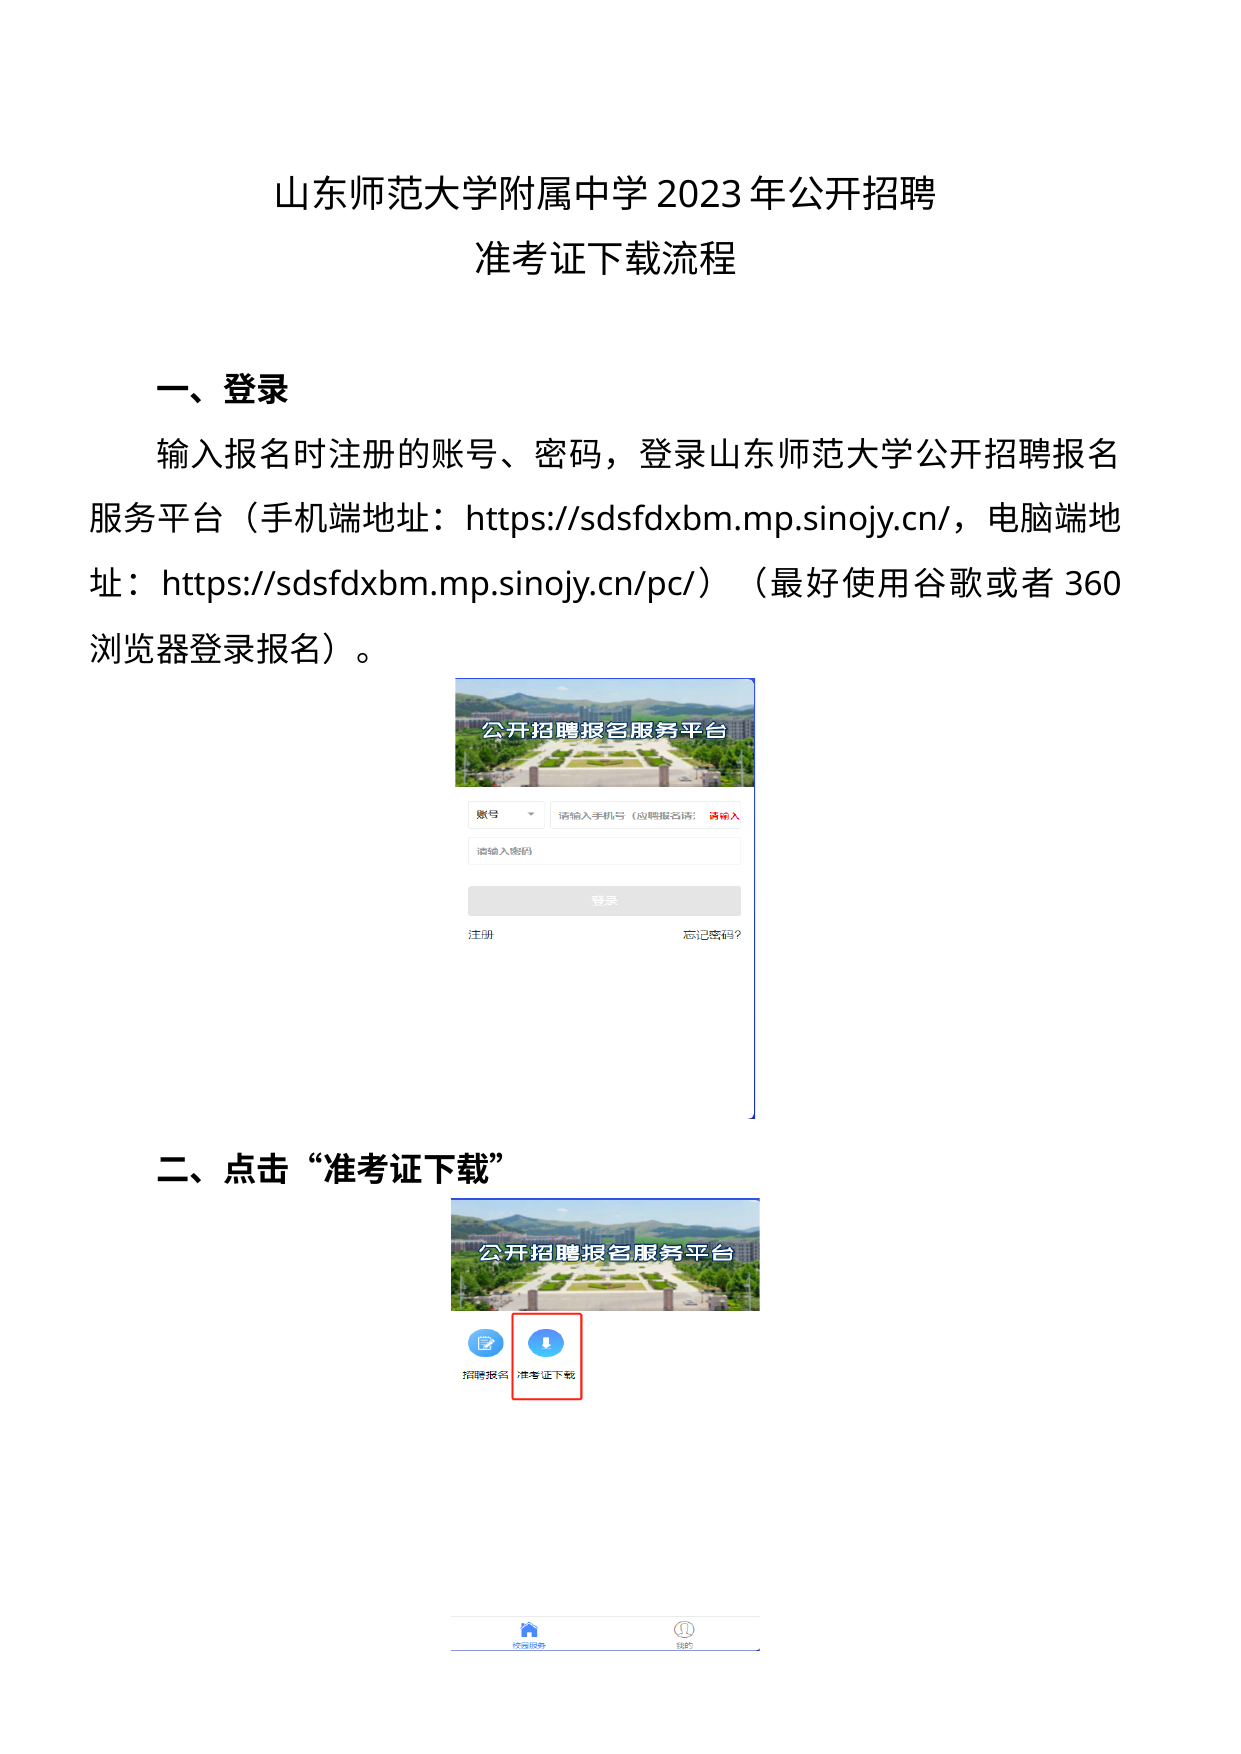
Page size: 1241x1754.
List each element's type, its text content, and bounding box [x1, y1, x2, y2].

list 一、登录 [89, 354, 1121, 419]
picture [451, 1198, 760, 1651]
text 山东师范大学附属中学2023年公开招聘 [89, 159, 1121, 224]
picture [455, 678, 756, 1119]
list 输入报名时注册的账号、密码，登录山东师范大学公开招聘报名服务平台（手机端地址：https://sdsfdxbm.mp.sinojy.cn/，电脑端地址：https://sdsfdxbm.mp.sinojy.cn/pc/）（最好使用谷歌或者360浏览器登录报名）。 [89, 419, 1121, 679]
text 准考证下载流程 [89, 224, 1121, 289]
list 二、点击“准考证下载” [89, 1134, 1121, 1199]
